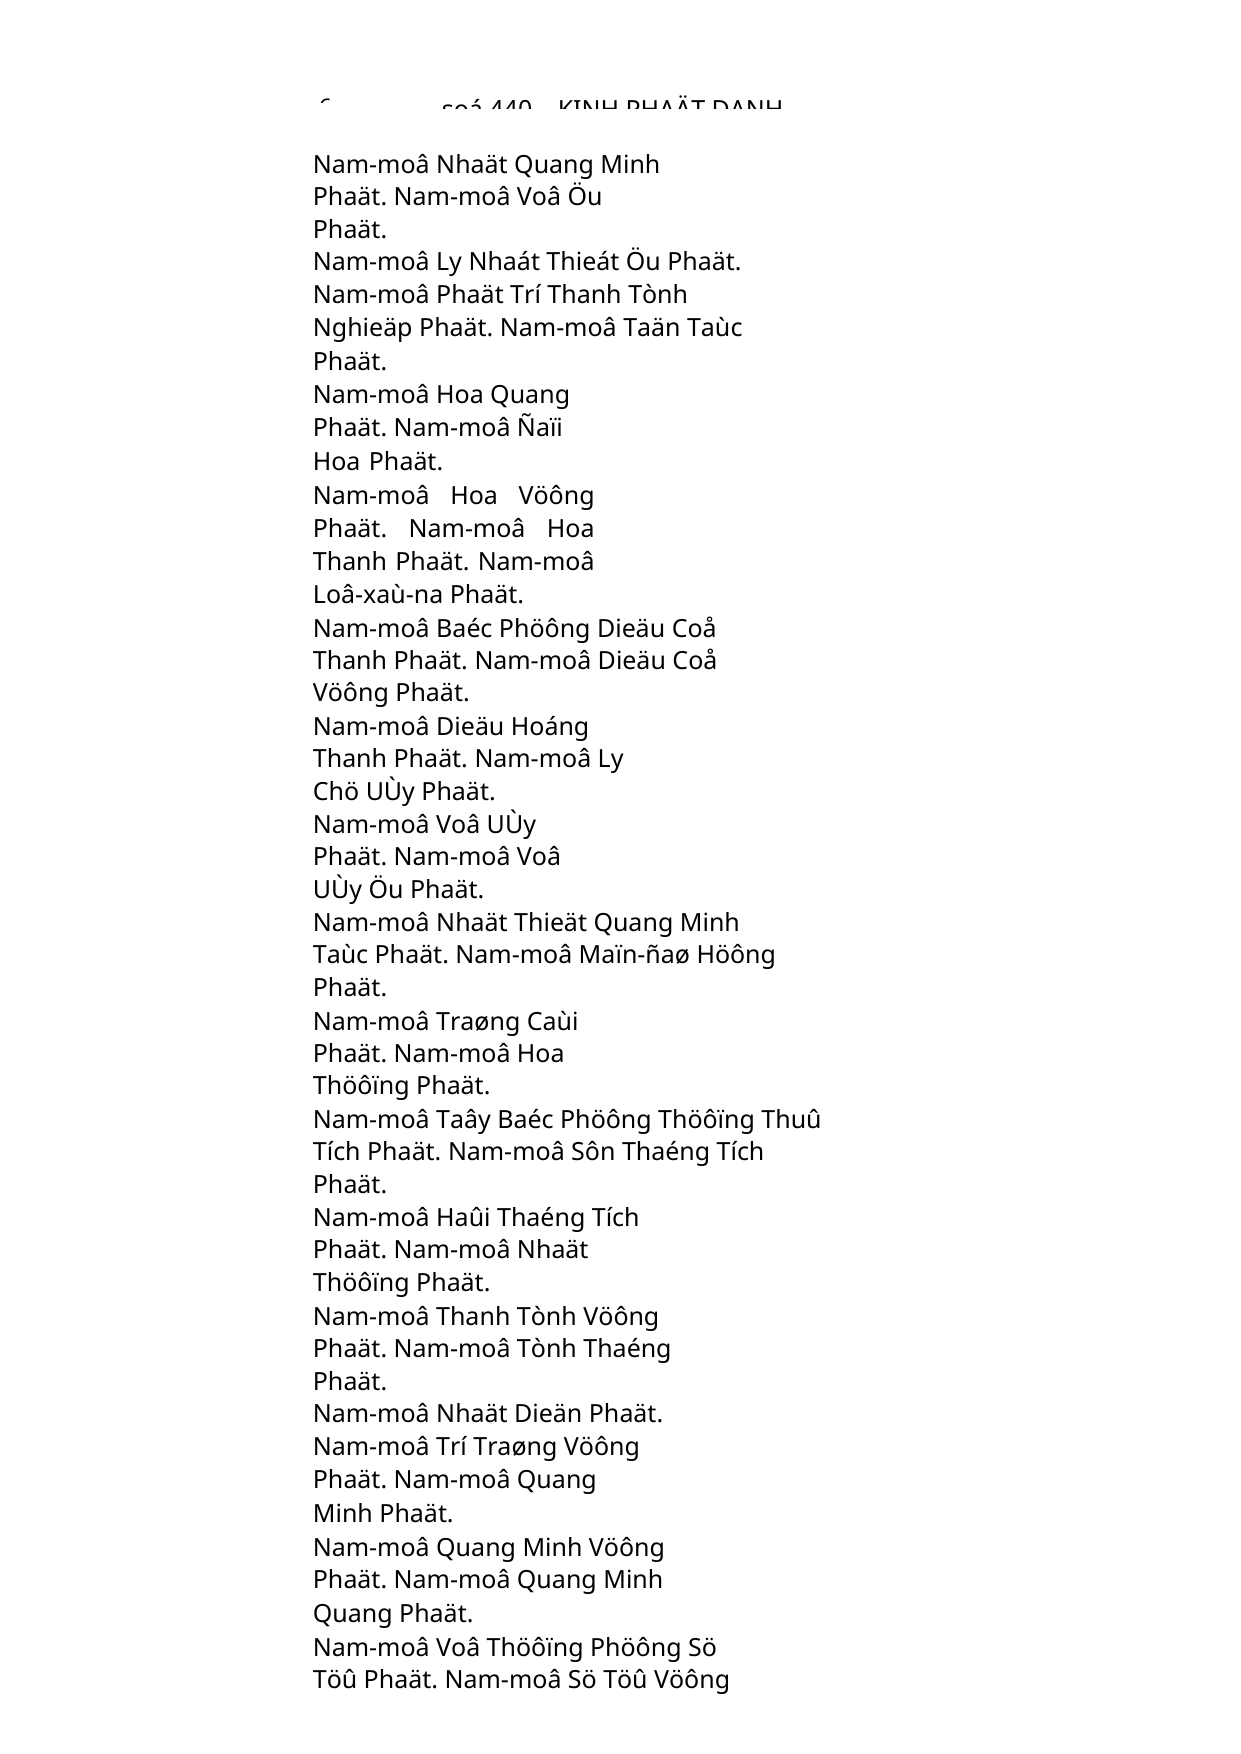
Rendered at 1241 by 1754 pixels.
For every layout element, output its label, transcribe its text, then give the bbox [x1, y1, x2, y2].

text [313, 1629, 751, 1696]
text Nam-moâ Nhaät Thieät Quang Minh Taùc Phaät. Nam-moâ Maïn-ñaø Höông Phaät. [313, 906, 776, 1004]
text Nam-moâ Nhaät Quang Minh Phaät. Nam-moâ Voâ Öu Phaät. [313, 147, 665, 245]
text Nam-moâ Trí Traøng Vöông Phaät. Nam-moâ Quang Minh Phaät. [313, 1429, 654, 1529]
text Nam-moâ Haûi Thaéng Tích Phaät. Nam-moâ Nhaät Thöôïng Phaät. [313, 1201, 642, 1299]
text Nam-moâ Nhaät Dieän Phaät. [313, 1397, 1065, 1429]
text Nam-moâ Baéc Phöông Dieäu Coå Thanh Phaät. Nam-moâ Dieäu Coå Vöông Phaät. [313, 611, 773, 709]
text Nam-moâ Phaät Trí Thanh Tònh Nghieäp Phaät. Nam-moâ Taän Taùc Phaät. [313, 277, 775, 377]
text Nam-moâ Dieäu Hoáng Thanh Phaät. Nam-moâ Ly Chö UÙy Phaät. [313, 709, 666, 807]
text Nam-moâ Hoa Vöông Phaät. Nam-moâ Hoa Thanh Phaät. Nam-moâ Loâ-xaù-na Phaät. [313, 477, 595, 611]
text Nam-moâ Voâ UÙy Phaät. Nam-moâ Voâ UÙy Öu Phaät. [313, 807, 584, 905]
text Nam-moâ Quang Minh Vöông Phaät. Nam-moâ Quang Minh Quang Phaät. [313, 1529, 683, 1629]
text Nam-moâ Traøng Caùi Phaät. Nam-moâ Hoa Thöôïng Phaät. [313, 1004, 607, 1102]
text Nam-moâ Hoa Quang Phaät. Nam-moâ Ñaïi Hoa Phaät. [313, 377, 594, 477]
text Nam-moâ Ly Nhaát Thieát Öu Phaät. [313, 245, 1065, 277]
text Nam-moâ Taây Baéc Phöông Thöôïng Thuû Tích Phaät. Nam-moâ Sôn Thaéng Tích Phaät. [313, 1102, 842, 1201]
text Nam-moâ Thanh Tònh Vöông Phaät. Nam-moâ Tònh Thaéng Phaät. [313, 1299, 673, 1397]
